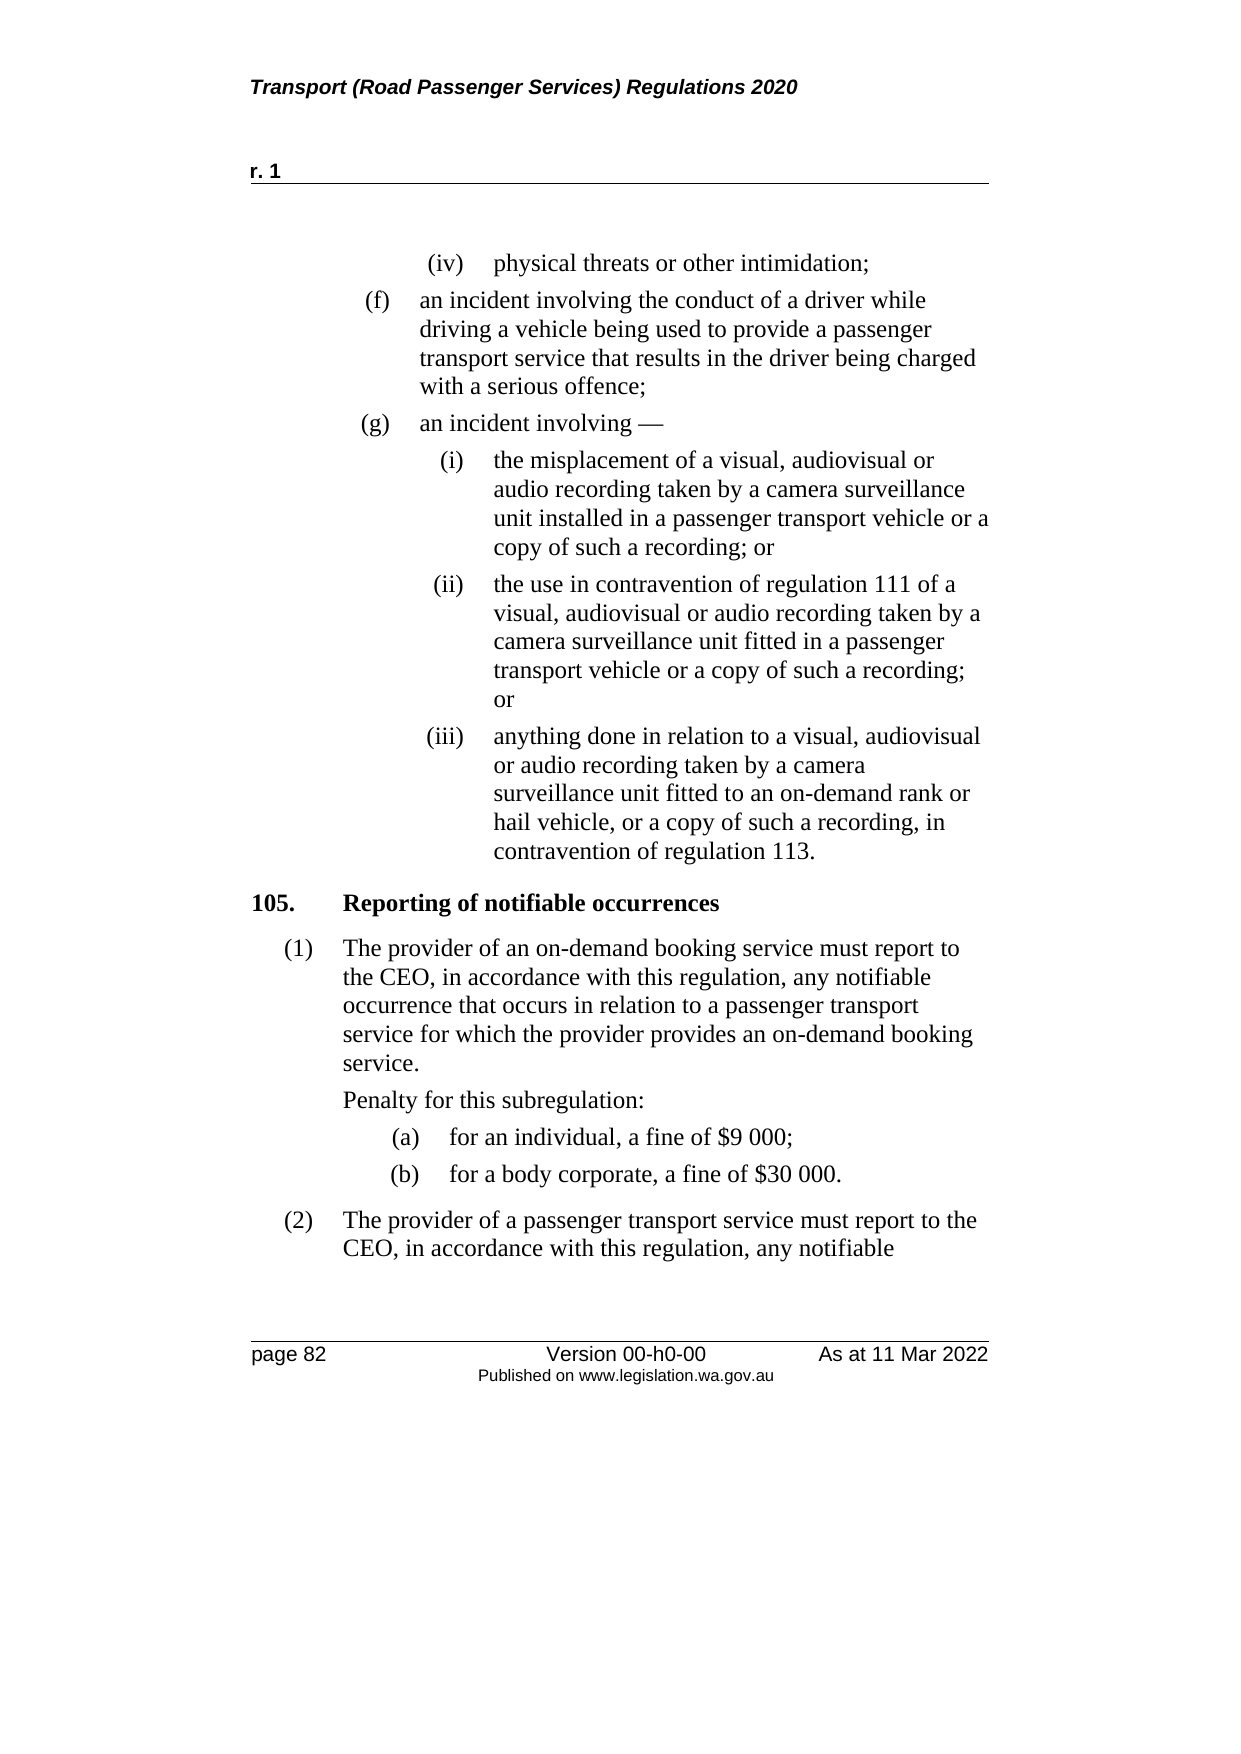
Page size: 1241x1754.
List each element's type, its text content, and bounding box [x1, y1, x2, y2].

text (ii) the use in contravention of regulation 111 of a visual, audiovisual or audio recording taken by a camera surveillance unit fitted in a passenger transport vehicle or a copy of such a recording; or [251, 569, 989, 713]
text Penalty for this subregulation: [251, 1085, 989, 1114]
text (iii) anything done in relation to a visual, audiovisual or audio recording taken by a camera surveillance unit fitted to an on-demand rank or hail vehicle, or a copy of such a recording, in contravention of regulation 113. [251, 721, 989, 865]
subtitle 105. Reporting of notifiable occurrences [251, 888, 989, 916]
text (iv) physical threats or other intimidation; [251, 248, 989, 277]
text (b) for a body corporate, a fine of $30 000. [251, 1159, 989, 1188]
text (f) an incident involving the conduct of a driver while driving a vehicle being used to provide a passenger transport service that results in the driver being charged with a serious offence; [251, 285, 989, 400]
text (i) the misplacement of a visual, audiovisual or audio recording taken by a camera surveillance unit installed in a passenger transport vehicle or a copy of such a recording; or [251, 446, 989, 561]
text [251, 1205, 989, 1262]
text (a) for an individual, a fine of $9 000; [251, 1122, 989, 1151]
text (g) an incident involving — [251, 408, 989, 437]
text (1) The provider of an on-demand booking service must report to the CEO, in accordance with this regulation, any notifiable occurrence that occurs in relation to a passenger transport service for which the provider provides an on-demand booking service. [251, 933, 989, 1077]
